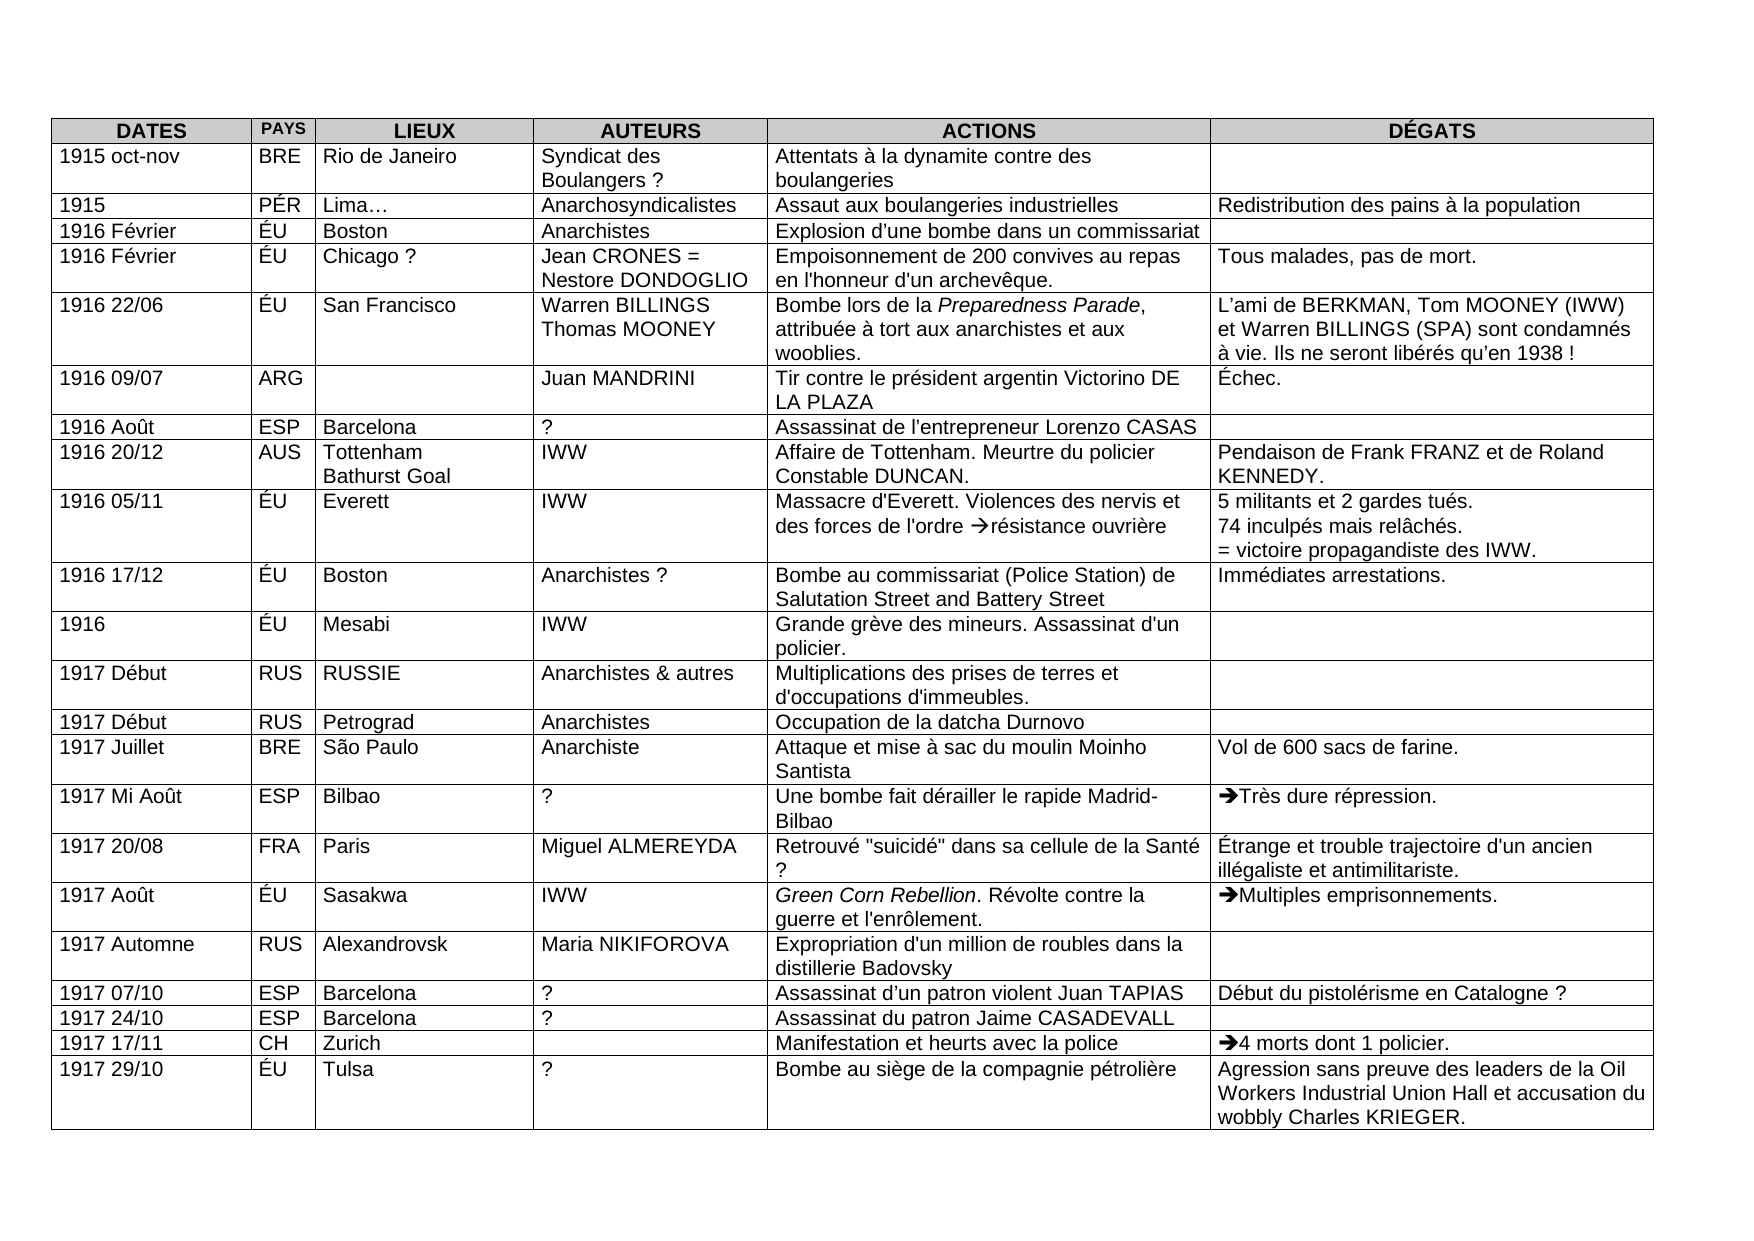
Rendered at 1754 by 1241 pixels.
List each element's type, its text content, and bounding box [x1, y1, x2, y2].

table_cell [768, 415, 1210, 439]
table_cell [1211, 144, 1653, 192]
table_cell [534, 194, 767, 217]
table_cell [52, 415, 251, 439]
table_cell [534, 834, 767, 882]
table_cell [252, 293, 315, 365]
table_header LIEUX [316, 119, 533, 143]
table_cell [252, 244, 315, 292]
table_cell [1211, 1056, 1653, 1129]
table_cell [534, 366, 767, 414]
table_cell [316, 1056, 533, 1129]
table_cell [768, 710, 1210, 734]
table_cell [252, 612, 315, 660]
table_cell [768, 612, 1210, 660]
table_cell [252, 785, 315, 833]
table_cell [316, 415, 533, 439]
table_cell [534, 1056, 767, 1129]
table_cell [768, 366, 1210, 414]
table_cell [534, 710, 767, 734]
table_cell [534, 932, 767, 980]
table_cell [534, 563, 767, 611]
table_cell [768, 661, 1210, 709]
table_header DATES [52, 119, 251, 143]
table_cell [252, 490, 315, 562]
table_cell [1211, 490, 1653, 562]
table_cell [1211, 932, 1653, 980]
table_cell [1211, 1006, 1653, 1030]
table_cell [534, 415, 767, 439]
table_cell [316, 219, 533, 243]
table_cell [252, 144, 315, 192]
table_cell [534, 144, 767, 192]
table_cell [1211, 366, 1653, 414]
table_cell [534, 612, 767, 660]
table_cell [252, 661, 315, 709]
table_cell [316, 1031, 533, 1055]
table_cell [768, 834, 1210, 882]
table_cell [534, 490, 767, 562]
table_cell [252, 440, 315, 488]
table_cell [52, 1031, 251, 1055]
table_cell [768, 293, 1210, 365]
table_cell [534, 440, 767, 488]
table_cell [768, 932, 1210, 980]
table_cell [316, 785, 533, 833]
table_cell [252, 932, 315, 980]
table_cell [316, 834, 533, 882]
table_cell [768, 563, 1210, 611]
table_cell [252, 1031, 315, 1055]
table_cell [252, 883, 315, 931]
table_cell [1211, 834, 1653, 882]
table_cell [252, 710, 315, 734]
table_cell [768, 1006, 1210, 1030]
table_header AUTEURS [534, 119, 767, 143]
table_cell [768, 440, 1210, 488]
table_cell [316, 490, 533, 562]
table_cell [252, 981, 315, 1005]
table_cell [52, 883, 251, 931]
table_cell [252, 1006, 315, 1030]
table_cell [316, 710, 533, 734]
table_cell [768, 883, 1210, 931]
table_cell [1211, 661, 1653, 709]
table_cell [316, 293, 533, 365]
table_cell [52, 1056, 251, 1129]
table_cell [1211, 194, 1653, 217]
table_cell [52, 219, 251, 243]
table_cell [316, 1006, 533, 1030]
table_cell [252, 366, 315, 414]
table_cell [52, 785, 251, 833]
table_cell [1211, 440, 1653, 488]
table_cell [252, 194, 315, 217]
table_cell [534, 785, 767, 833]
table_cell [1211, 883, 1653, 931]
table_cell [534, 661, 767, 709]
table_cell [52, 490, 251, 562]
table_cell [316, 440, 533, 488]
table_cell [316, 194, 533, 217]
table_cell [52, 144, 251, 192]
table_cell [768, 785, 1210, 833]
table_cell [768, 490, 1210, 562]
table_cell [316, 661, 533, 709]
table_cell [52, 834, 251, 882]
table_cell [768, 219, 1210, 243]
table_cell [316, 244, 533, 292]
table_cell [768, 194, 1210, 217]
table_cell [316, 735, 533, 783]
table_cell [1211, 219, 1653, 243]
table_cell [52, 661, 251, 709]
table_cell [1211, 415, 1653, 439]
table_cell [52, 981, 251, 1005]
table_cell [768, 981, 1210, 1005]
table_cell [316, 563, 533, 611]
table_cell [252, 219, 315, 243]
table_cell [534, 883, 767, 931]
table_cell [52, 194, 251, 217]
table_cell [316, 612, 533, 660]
table_header DÉGATS [1211, 119, 1653, 143]
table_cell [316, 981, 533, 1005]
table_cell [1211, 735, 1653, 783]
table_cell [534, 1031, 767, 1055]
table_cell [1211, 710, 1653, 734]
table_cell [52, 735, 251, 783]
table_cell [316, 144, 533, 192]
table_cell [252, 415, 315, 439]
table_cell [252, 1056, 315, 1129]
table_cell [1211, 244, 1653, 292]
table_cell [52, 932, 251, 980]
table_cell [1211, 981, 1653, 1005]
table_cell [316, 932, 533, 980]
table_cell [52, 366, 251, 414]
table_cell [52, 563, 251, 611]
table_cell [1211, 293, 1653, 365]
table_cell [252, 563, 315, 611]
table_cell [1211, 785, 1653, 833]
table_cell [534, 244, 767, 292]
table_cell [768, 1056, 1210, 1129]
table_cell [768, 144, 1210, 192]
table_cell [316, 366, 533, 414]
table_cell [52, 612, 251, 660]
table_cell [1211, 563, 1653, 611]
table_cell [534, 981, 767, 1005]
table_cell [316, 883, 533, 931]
table_header PAYS [252, 119, 315, 143]
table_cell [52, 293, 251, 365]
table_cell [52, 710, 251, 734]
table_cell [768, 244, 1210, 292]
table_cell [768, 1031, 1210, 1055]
table_header ACTIONS [768, 119, 1210, 143]
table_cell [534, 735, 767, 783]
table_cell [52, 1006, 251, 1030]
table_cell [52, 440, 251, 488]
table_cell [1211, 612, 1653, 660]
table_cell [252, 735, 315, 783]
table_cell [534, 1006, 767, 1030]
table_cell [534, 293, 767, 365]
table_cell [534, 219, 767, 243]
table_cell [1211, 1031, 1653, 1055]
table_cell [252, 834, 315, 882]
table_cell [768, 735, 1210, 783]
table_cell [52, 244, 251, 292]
